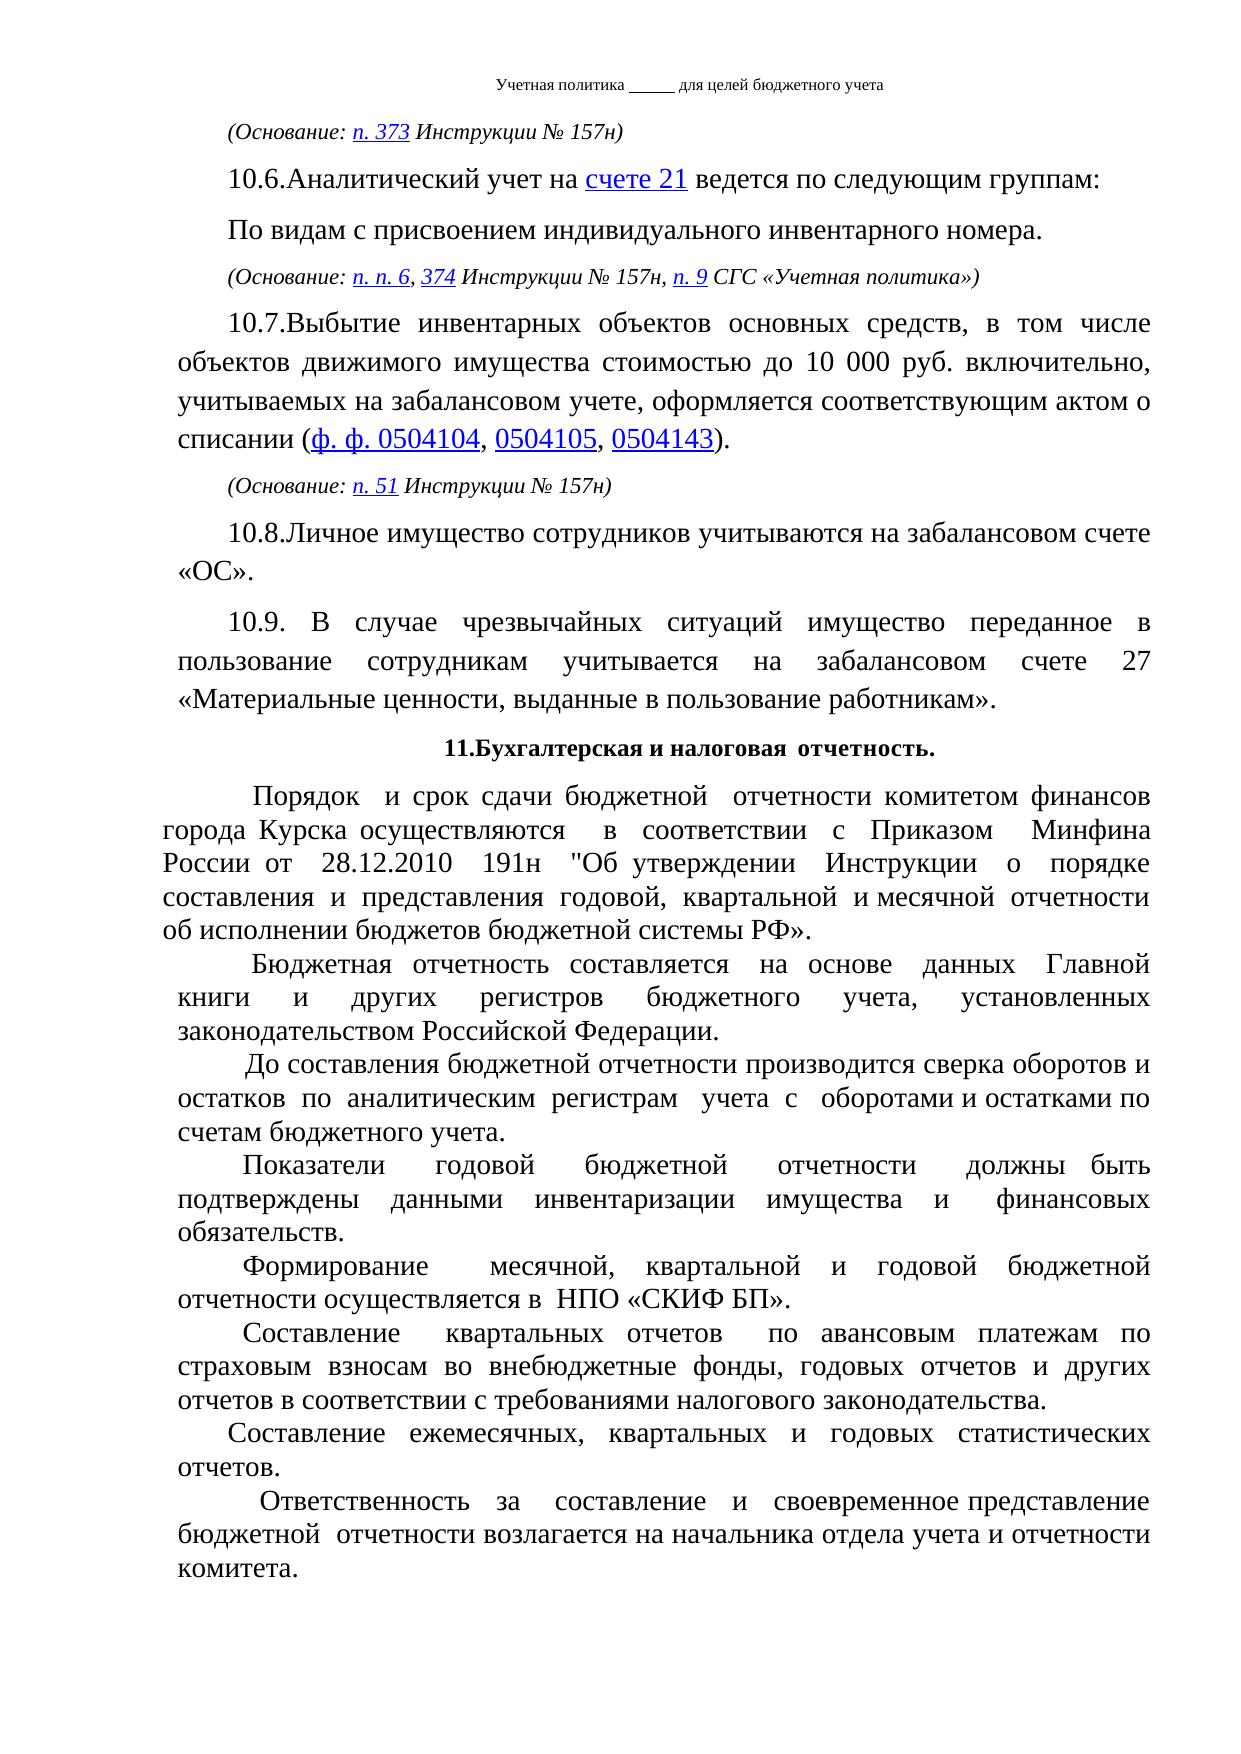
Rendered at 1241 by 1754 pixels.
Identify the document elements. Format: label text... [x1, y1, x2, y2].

subtitle 10.7.Выбытие инвентарных объектов основных средств, в том числе объектов движимого имущества стоимостью до 10 000 руб. включительно, учитываемых на забалансовом учете, оформляется соответствующим актом о списании (ф. ф. 0504104, 0504105, 0504143). [177, 306, 1152, 455]
text (Основание: п. п. 6, 374 Инструкции № 157н, п. 9 СГС «Учетная политика») [177, 263, 1152, 289]
text Порядок и срок сдачи бюджетной отчетности комитетом финансов города Курска осуществляются в соответствии с Приказом Минфина России от 28.12.2010 191н "Об утверждении Инструкции о порядке составления и представления годовой, квартальной и месячной отчетности об исполнении бюджетов бюджетной системы РФ». [162, 778, 1152, 946]
text По видам с присвоением индивидуального инвентарного номера. [177, 212, 1152, 245]
text (Основание: п. 373 Инструкции № 157н) [177, 118, 1152, 144]
text Составление ежемесячных, квартальных и годовых статистических отчетов. [177, 1416, 1152, 1483]
text Ответственность за составление и своевременное представление бюджетной отчетности возлагается на начальника отдела учета и отчетности комитета. [177, 1483, 1152, 1583]
text 10.9. В случае чрезвычайных ситуаций имущество переданное в пользование сотрудникам учитывается на забалансовом счете 27 «Материальные ценности, выданные в пользование работникам». [177, 604, 1152, 715]
subtitle 10.6.Аналитический учет на счете 21 ведется по следующим группам: [177, 161, 1152, 194]
text До составления бюджетной отчетности производится сверка оборотов и остатков по аналитическим регистрам учета с оборотами и остатками по счетам бюджетного учета. [177, 1047, 1152, 1147]
text Показатели годовой бюджетной отчетности должны быть подтверждены данными инвентаризации имущества и финансовых обязательств. [177, 1147, 1152, 1248]
text Формирование месячной, квартальной и годовой бюджетной отчетности осуществляется в НПО «СКИФ БП». [177, 1248, 1152, 1315]
text Бюджетная отчетность составляется на основе данных Главной книги и других регистров бюджетного учета, установленных законодательством Российской Федерации. [177, 946, 1152, 1047]
text 11.Бухгалтерская и налоговая отчетность. [177, 733, 1152, 761]
text 10.8.Личное имущество сотрудников учитываются на забалансовом счете «ОС». [177, 515, 1152, 587]
text (Основание: п. 51 Инструкции № 157н) [177, 472, 1152, 499]
text Составление квартальных отчетов по авансовым платежам по страховым взносам во внебюджетные фонды, годовых отчетов и других отчетов в соответствии с требованиями налогового законодательства. [177, 1315, 1152, 1416]
